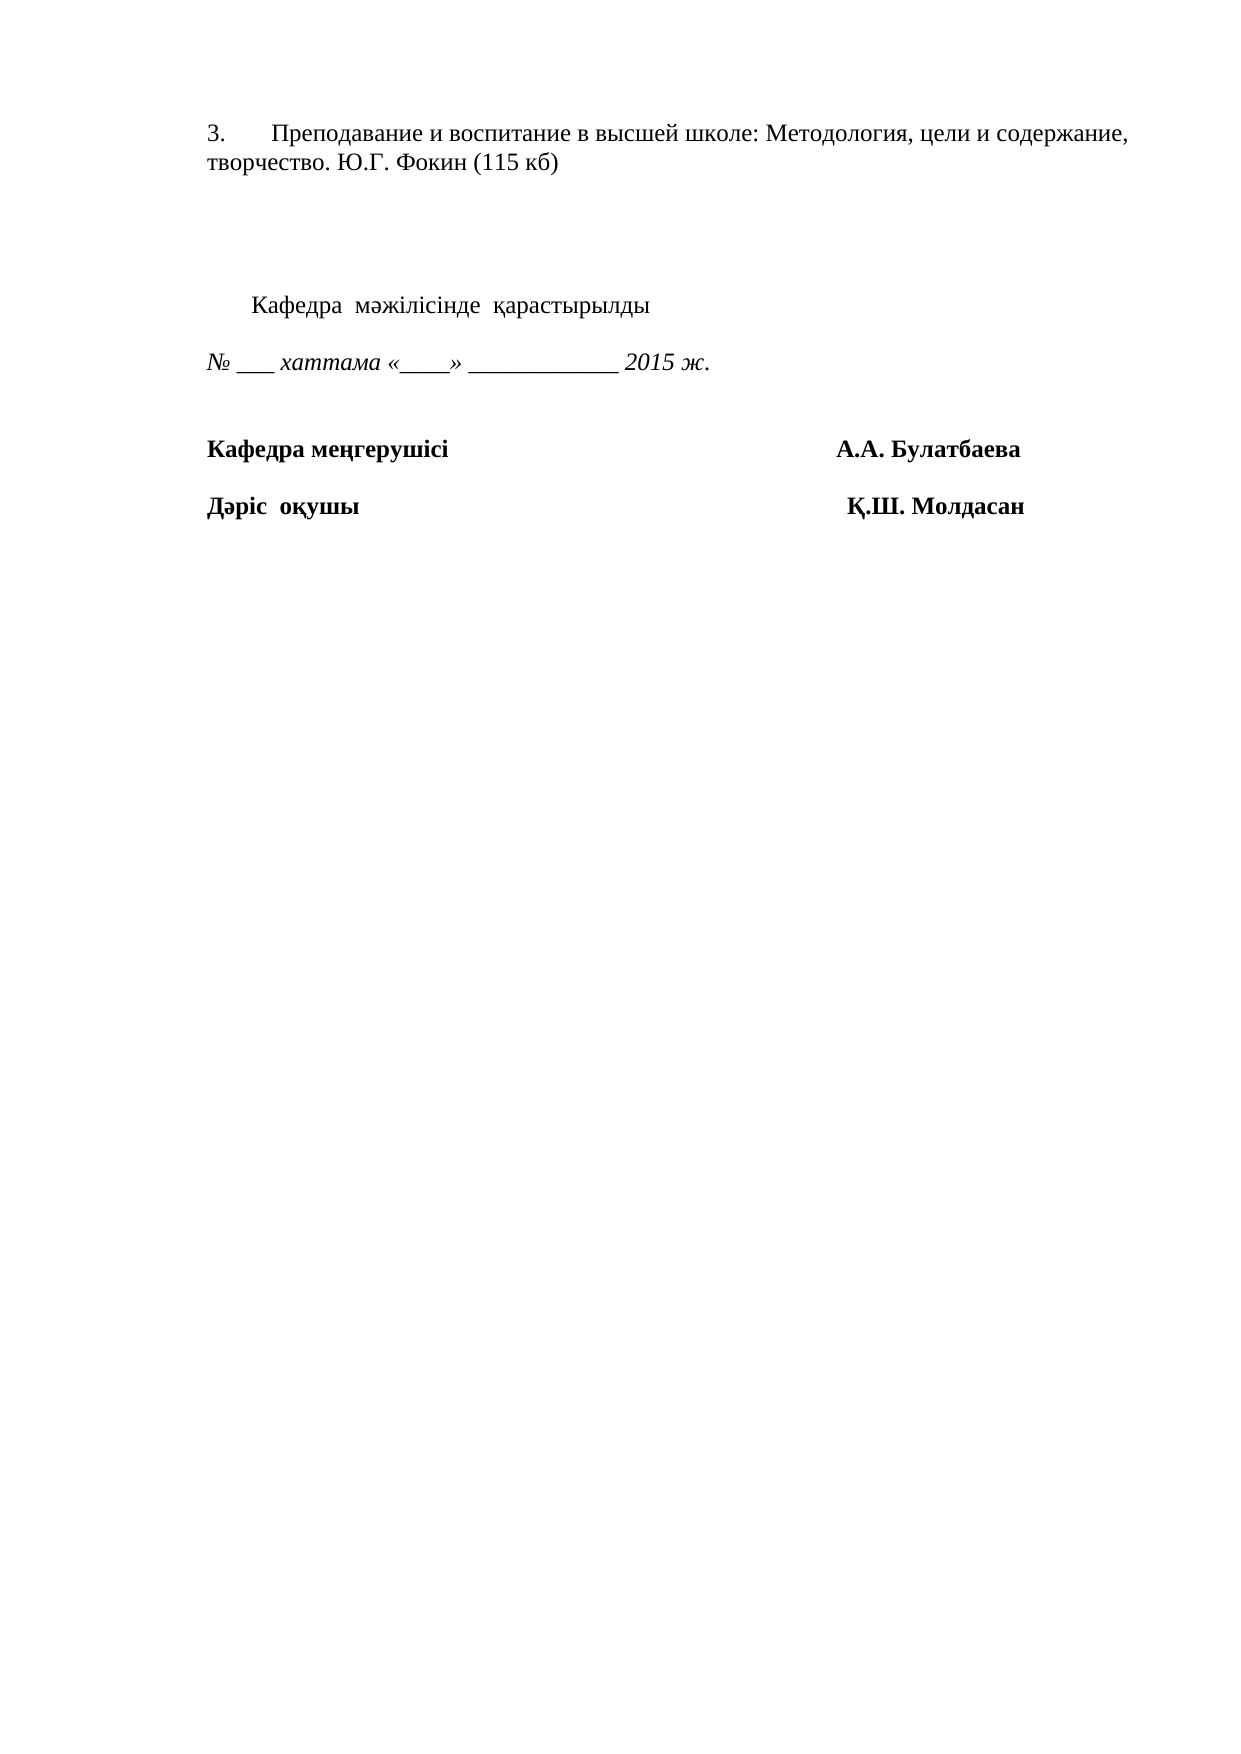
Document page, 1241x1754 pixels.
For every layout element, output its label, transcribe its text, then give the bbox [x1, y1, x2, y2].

text № ___ хаттама «____» ____________ 2015 ж. [207, 347, 1152, 376]
list Преподавание и воспитание в высшей школе: Методология, цели и содержание, творчество. Ю.Г. Фокин (115 кб) [207, 118, 1152, 176]
text Кафедра мәжілісінде қарастырылды [207, 290, 1152, 319]
text Дәріс оқушы Қ.Ш. Молдасан [207, 491, 1152, 520]
text Кафедра меңгерушісі А.А. Булатбаева [207, 434, 1152, 462]
